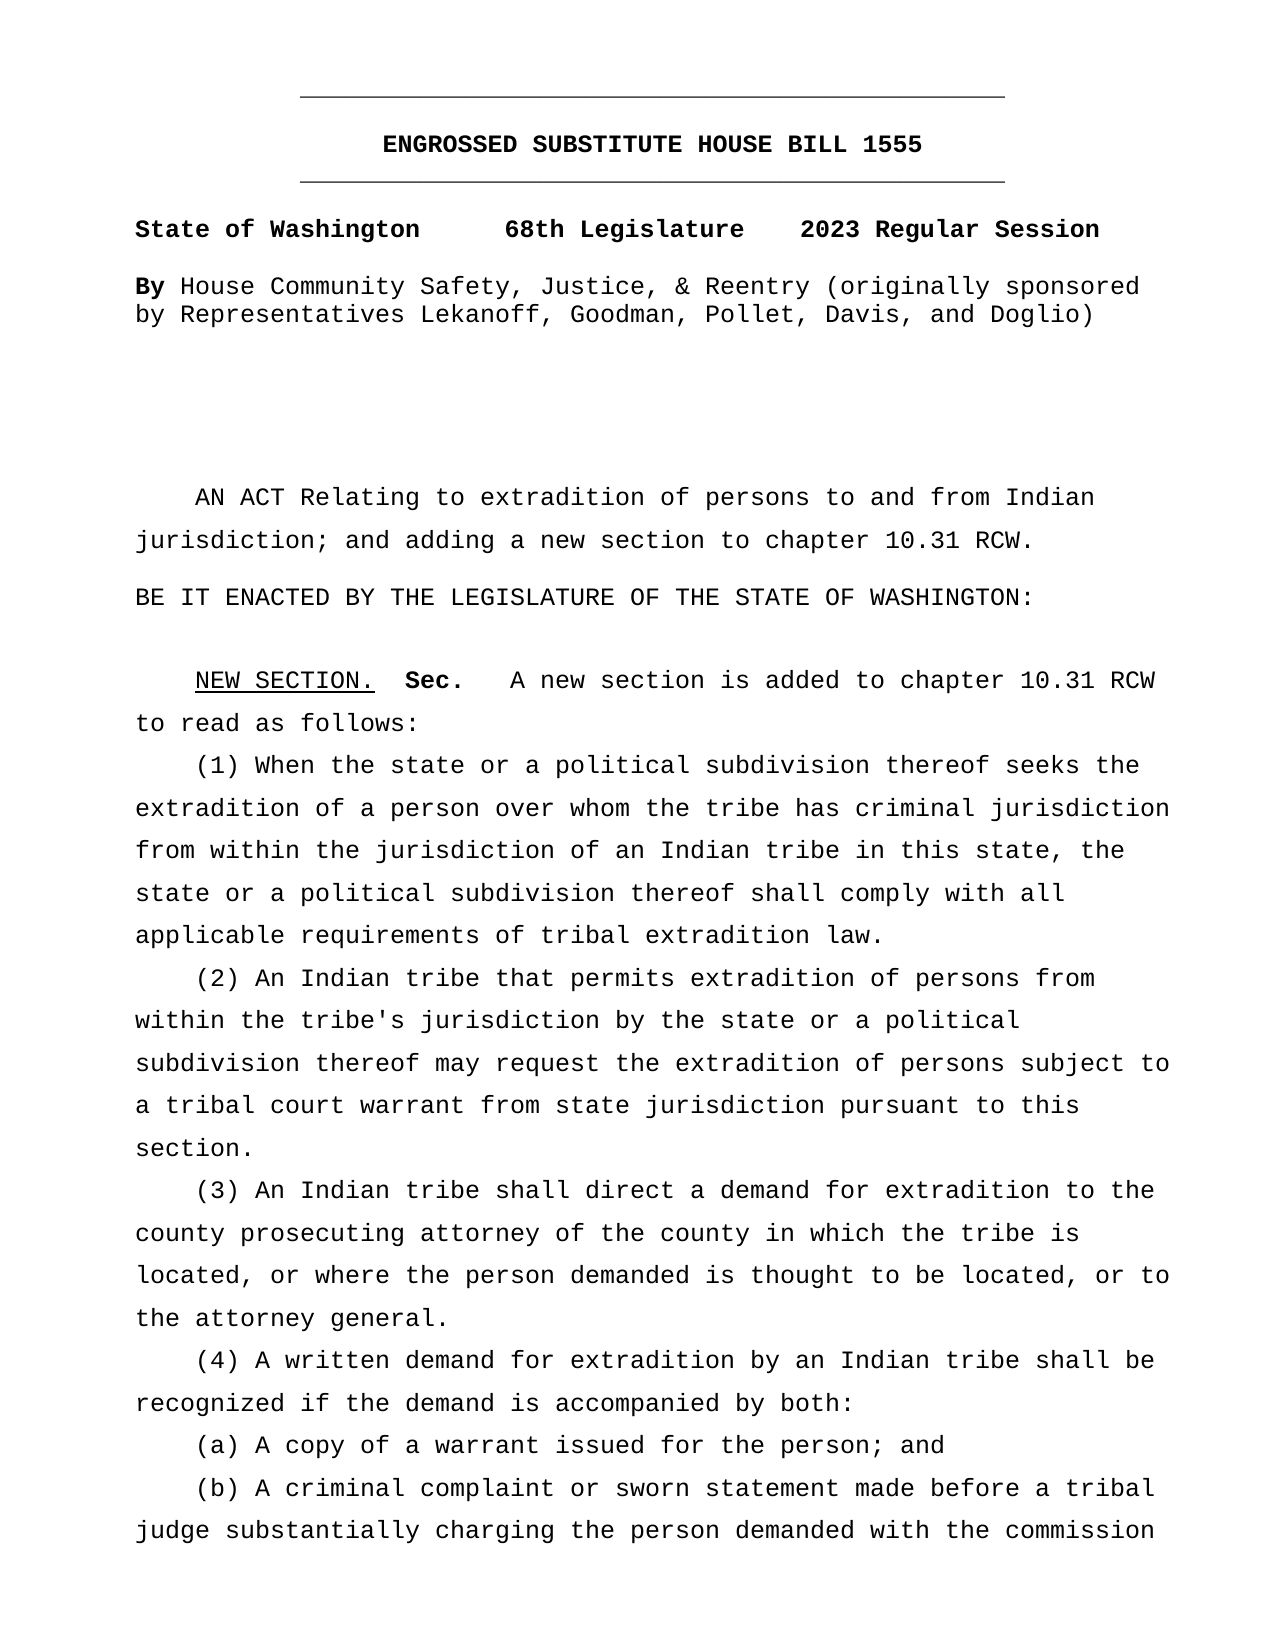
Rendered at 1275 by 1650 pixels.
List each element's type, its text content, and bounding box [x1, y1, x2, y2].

text _______________________________________________ [135, 160, 1170, 188]
text (4) A written demand for extradition by an Indian tribe shall be recognized if the demand is accompanied by both: [135, 1335, 1170, 1420]
text ENGROSSED SUBSTITUTE HOUSE BILL 1555 [135, 132, 1170, 160]
text (a) A copy of a warrant issued for the person; and [135, 1420, 1170, 1462]
text (1) When the state or a political subdivision thereof seeks the extradition of a person over whom the tribe has criminal jurisdiction from within the jurisdiction of an Indian tribe in this state, the state or a political subdivision thereof shall comply with all applicable requirements of tribal extradition law. [135, 740, 1170, 952]
text NEW SECTION. Sec. A new section is added to chapter 10.31 RCW to read as follows: [135, 655, 1170, 740]
text (2) An Indian tribe that permits extradition of persons from within the tribe's jurisdiction by the state or a political subdivision thereof may request the extradition of persons subject to a tribal court warrant from state jurisdiction pursuant to this section. [135, 952, 1170, 1165]
text State of Washington 68th Legislature 2023 Regular Session [135, 217, 1170, 245]
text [135, 1462, 1170, 1547]
text BE IT ENACTED BY THE LEGISLATURE OF THE STATE OF WASHINGTON: [135, 585, 1170, 613]
text (3) An Indian tribe shall direct a demand for extradition to the county prosecuting attorney of the county in which the tribe is located, or where the person demanded is thought to be located, or to the attorney general. [135, 1165, 1170, 1335]
text _______________________________________________ [135, 75, 1170, 103]
text AN ACT Relating to extradition of persons to and from Indian jurisdiction; and adding a new section to chapter 10.31 RCW. [135, 472, 1170, 557]
text By House Community Safety, Justice, & Reentry (originally sponsored by Representatives Lekanoff, Goodman, Pollet, Davis, and Doglio) [135, 273, 1170, 330]
